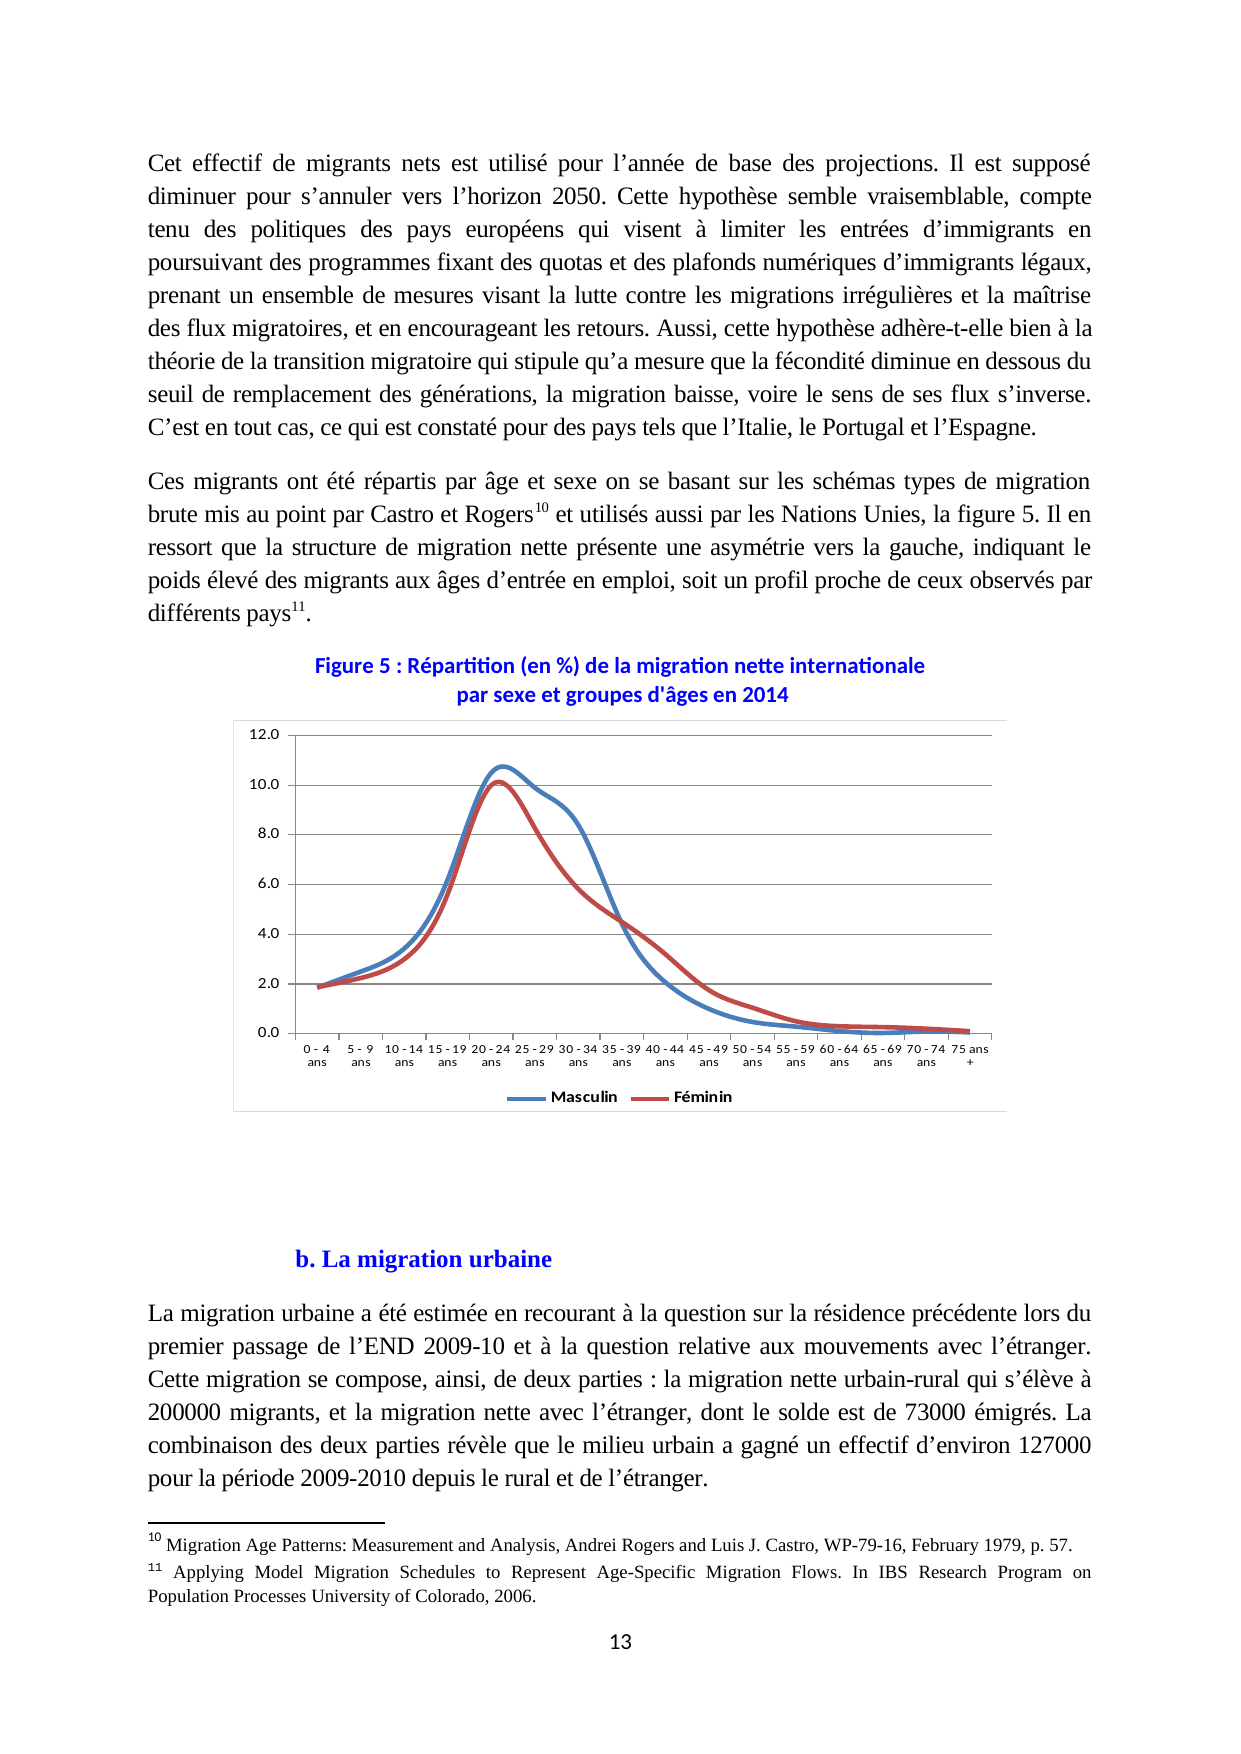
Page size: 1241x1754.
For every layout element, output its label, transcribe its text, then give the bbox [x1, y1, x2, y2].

text Ces migrants ont été répartis par âge et sexe on se basant sur les schémas types de migration brute mis au point par Castro et Rogers et utilisés aussi par les Nations Unies, la figure 5. Il en ressort que la structure de migration nette présente une asymétrie vers la gauche, indiquant le poids élevé des migrants aux âges d’entrée en emploi, soit un profil proche de ceux observés par différents pays. [148, 466, 1092, 627]
text Figure 5 : Répartition (en %) de la migration nette internationale par sexe et groupes d'âges en 2014 [207, 652, 1033, 708]
text b. La migration urbaine [221, 1244, 1092, 1273]
text Cet effectif de migrants nets est utilisé pour l’année de base des projections. Il est supposé diminuer pour s’annuler vers l’horizon 2050. Cette hypothèse semble vraisemblable, compte tenu des politiques des pays européens qui visent à limiter les entrées d’immigrants en poursuivant des programmes fixant des quotas et des plafonds numériques d’immigrants légaux, prenant un ensemble de mesures visant la lutte contre les migrations irrégulières et la maîtrise des flux migratoires, et en encourageant les retours. Aussi, cette hypothèse adhère-t-elle bien à la théorie de la transition migratoire qui stipule qu’a mesure que la fécondité diminue en dessous du seuil de remplacement des générations, la migration baisse, voire le sens de ses flux s’inverse. C’est en tout cas, ce qui est constaté pour des pays tels que l’Italie, le Portugal et l’Espagne. [148, 148, 1092, 441]
text La migration urbaine a été estimée en recourant à la question sur la résidence précédente lors du premier passage de l’END 2009-10 et à la question relative aux mouvements avec l’étranger. Cette migration se compose, ainsi, de deux parties : la migration nette urbain-rural qui s’élève à 200000 migrants, et la migration nette avec l’étranger, dont le solde est de 73000 émigrés. La combinaison des deux parties révèle que le milieu urbain a gagné un effectif d’environ 127000 pour la période 2009-2010 depuis le rural et de l’étranger. [148, 1298, 1092, 1492]
